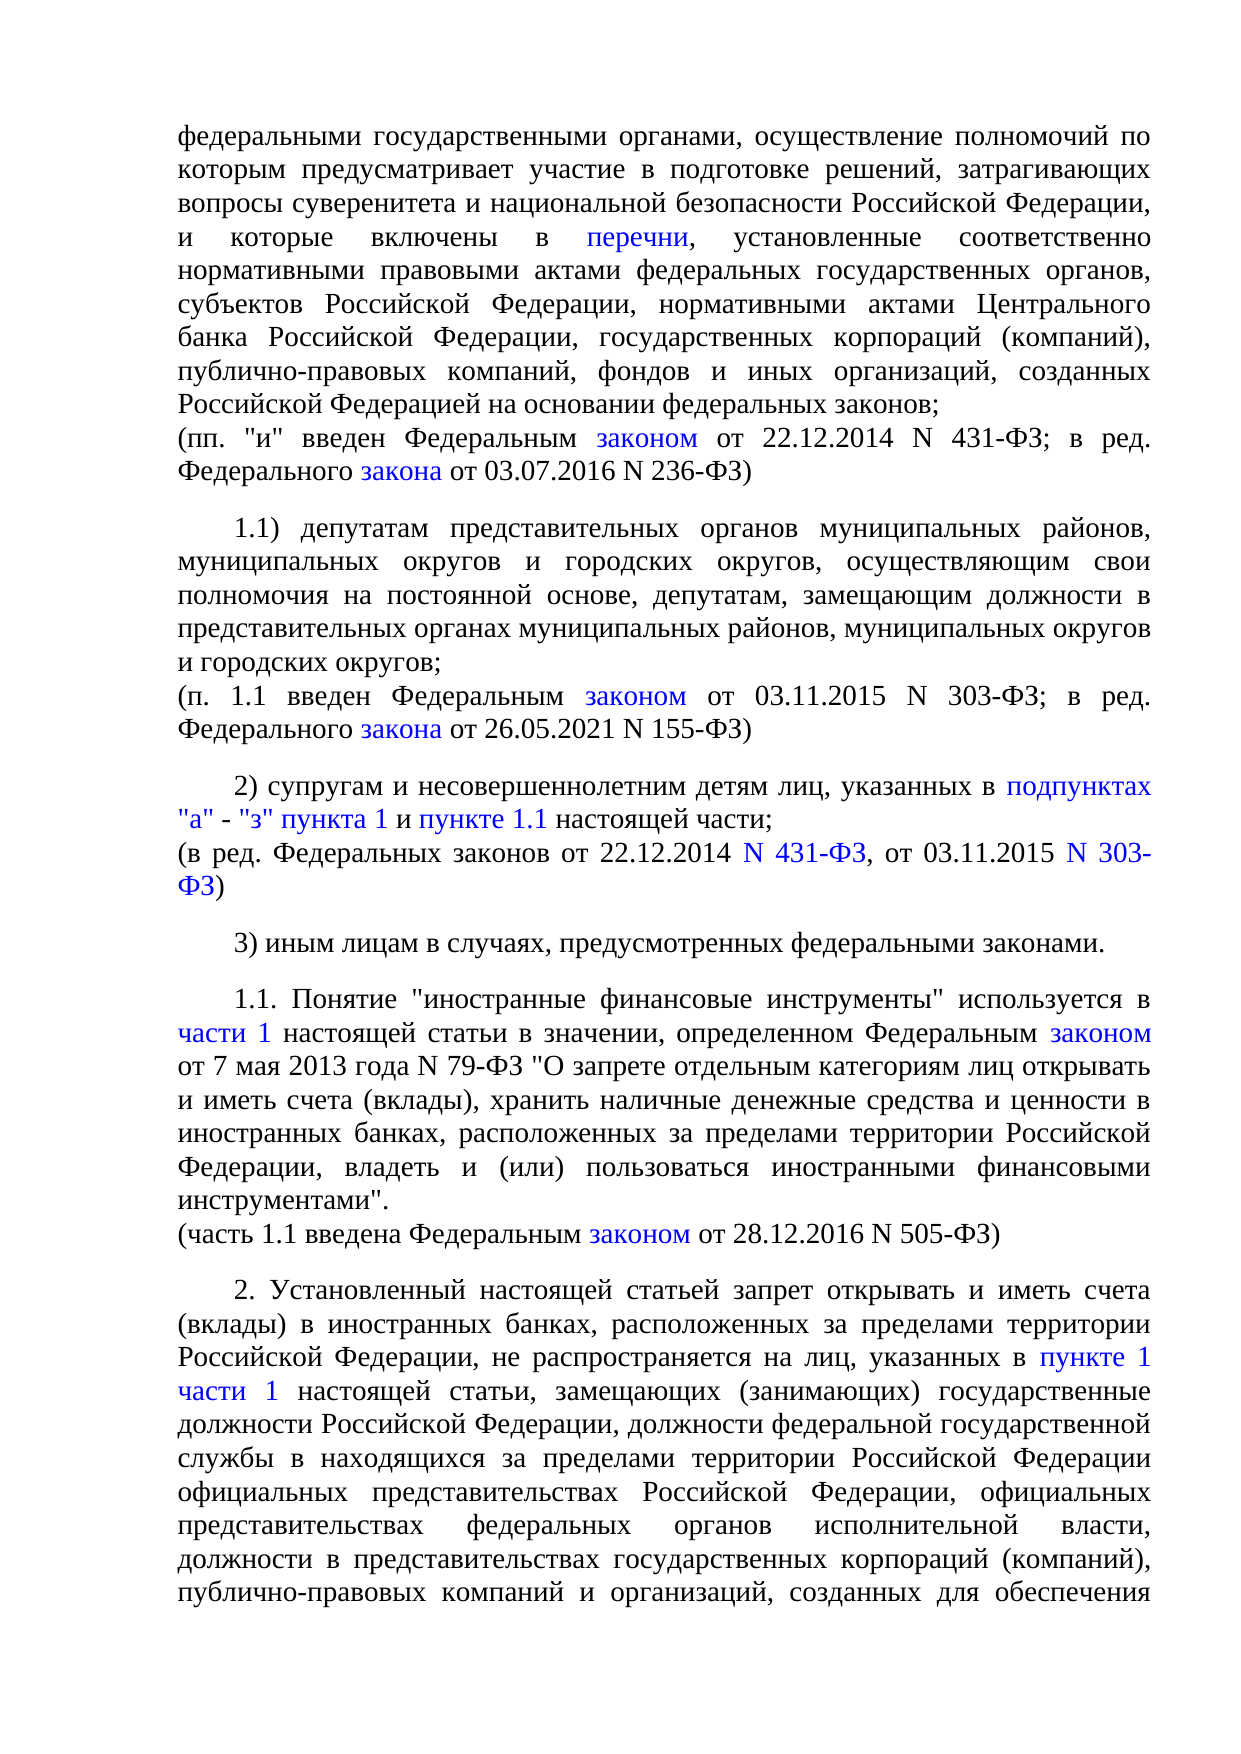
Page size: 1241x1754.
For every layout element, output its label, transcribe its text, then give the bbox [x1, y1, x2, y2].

text (в ред. Федеральных законов от 22.12.2014 N 431-ФЗ, от 03.11.2015 N 303-ФЗ) [177, 835, 1152, 902]
text 2) супругам и несовершеннолетним детям лиц, указанных в подпунктах "а" - "з" пункта 1 и пункте 1.1 настоящей части; [177, 768, 1152, 835]
text (пп. "и" введен Федеральным законом от 22.12.2014 N 431-ФЗ; в ред. Федерального закона от 03.07.2016 N 236-ФЗ) [177, 420, 1152, 487]
text 1.1) депутатам представительных органов муниципальных районов, муниципальных округов и городских округов, осуществляющим свои полномочия на постоянной основе, депутатам, замещающим должности в представительных органах муниципальных районов, муниципальных округов и городских округов; [177, 510, 1152, 678]
text (п. 1.1 введен Федеральным законом от 03.11.2015 N 303-ФЗ; в ред. Федерального закона от 26.05.2021 N 155-ФЗ) [177, 678, 1152, 745]
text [177, 118, 1152, 420]
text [177, 1272, 1152, 1608]
text 1.1. Понятие "иностранные финансовые инструменты" используется в части 1 настоящей статьи в значении, определенном Федеральным законом от 7 мая 2013 года N 79-ФЗ "О запрете отдельным категориям лиц открывать и иметь счета (вклады), хранить наличные денежные средства и ценности в иностранных банках, расположенных за пределами территории Российской Федерации, владеть и (или) пользоваться иностранными финансовыми инструментами". [177, 981, 1152, 1216]
text 3) иным лицам в случаях, предусмотренных федеральными законами. [177, 925, 1152, 958]
text (часть 1.1 введена Федеральным законом от 28.12.2016 N 505-ФЗ) [177, 1216, 1152, 1249]
